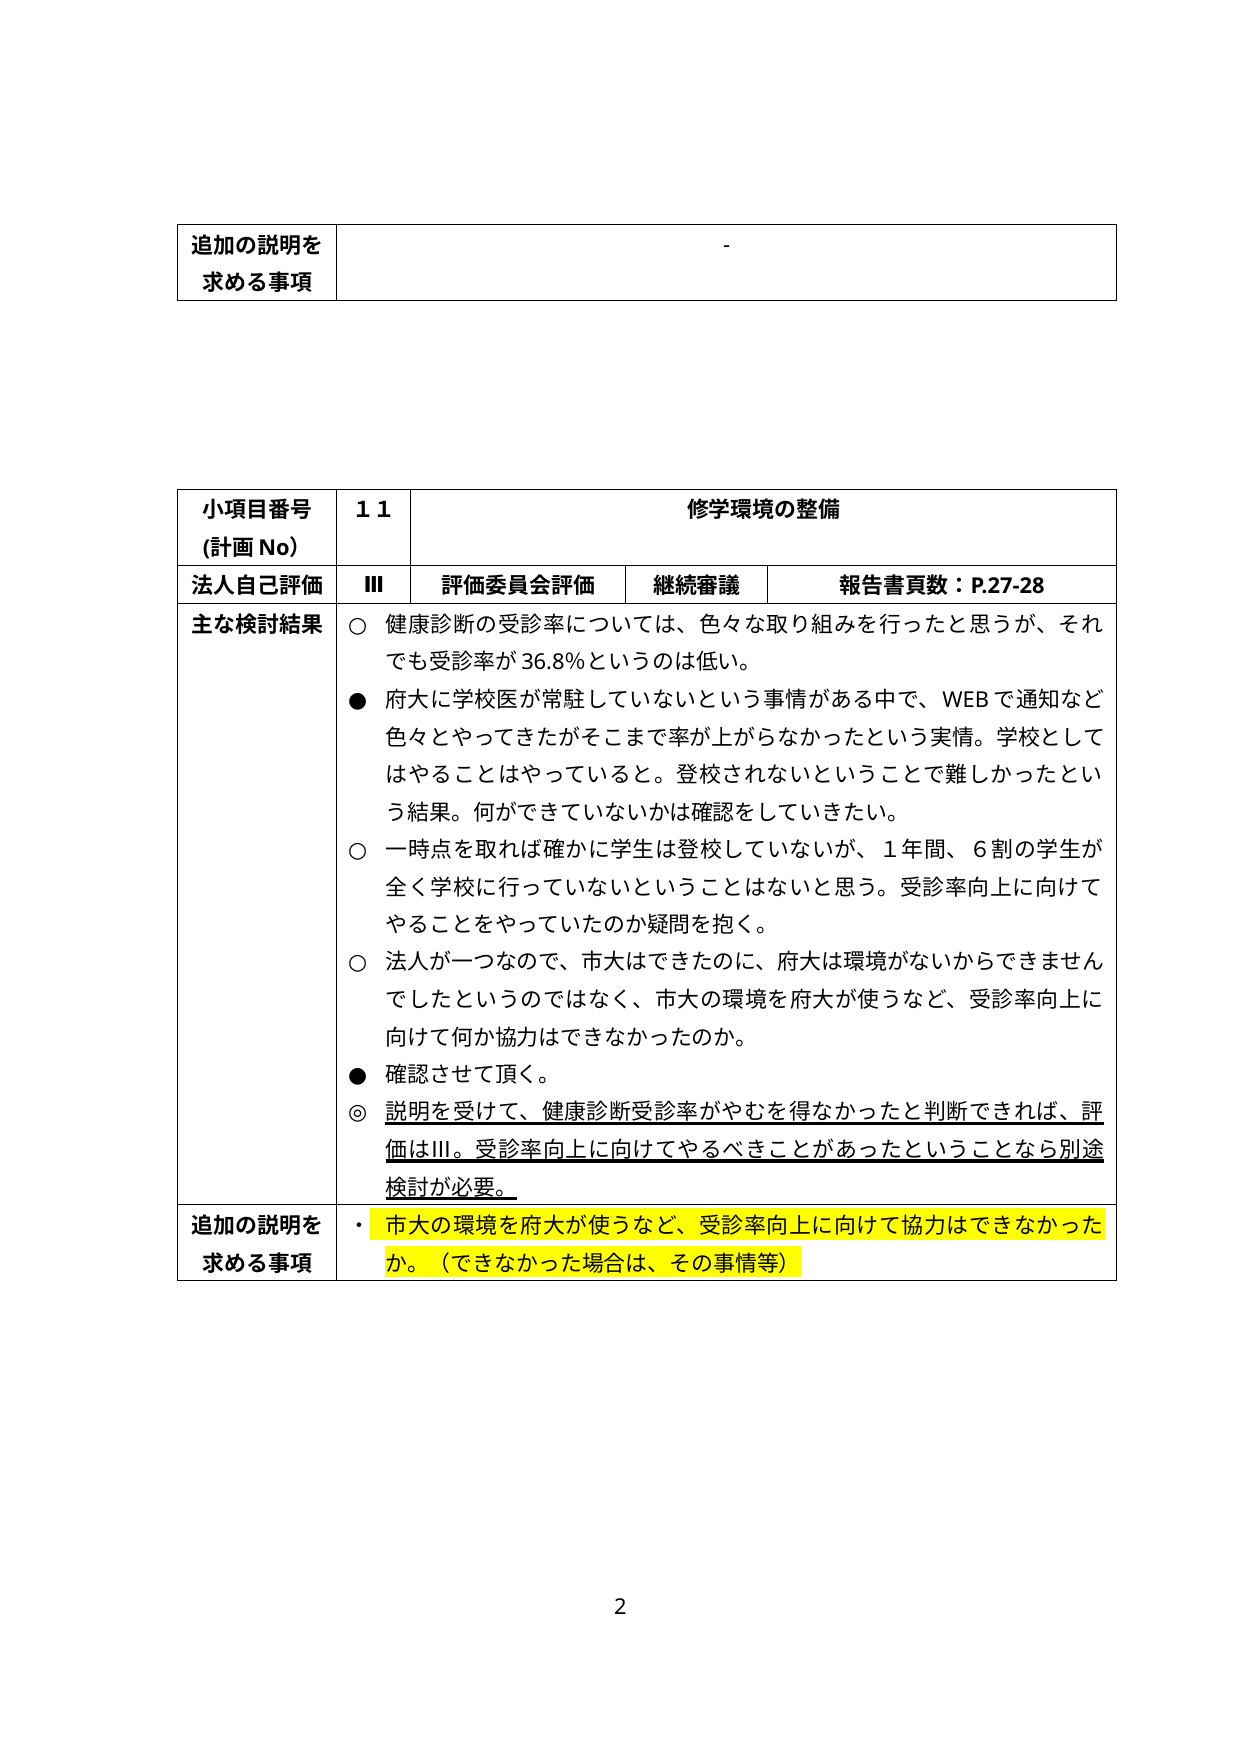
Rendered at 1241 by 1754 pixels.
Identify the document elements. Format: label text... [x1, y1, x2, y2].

table_cell ‐ [337, 225, 1116, 300]
table_cell 追加の説明を 求める事項 [178, 1205, 336, 1280]
table_header １１ [337, 490, 410, 564]
table_cell 追加の説明を 求める事項 [178, 225, 336, 300]
table_cell 健康診断の受診率については、色々な取り組みを行ったと思うが、それでも受診率が36.8％というのは低い。 府大に学校医が常駐していないという事情がある中で、WEBで通知など色々とやってきたがそこまで率が上がらなかったという実情。学校としてはやることはやっていると。登校されないということで難しかったという結果。何ができていないかは確認をしていきたい。 一時点を取れば確かに学生は登校していないが、１年間、６割の学生が全く学校に行っていないということはないと思う。受診率向上に向けてやることをやっていたのか疑問を抱く。 法人が一つなので、市大はできたのに、府大は環境がないからできませんでしたというのではなく、市大の環境を府大が使うなど、受診率向上に向けて何か協力はできなかったのか。 確認させて頂く。 説明を受けて、健康診断受診率がやむを得なかったと判断できれば、評価はⅢ。受診率向上に向けてやるべきことがあったということなら別途検討が必要。 [337, 604, 1116, 1204]
table_cell 市大の環境を府大が使うなど、受診率向上に向けて協力はできなかったか。（できなかった場合は、その事情等） [337, 1205, 1116, 1280]
table_header 修学環境の整備 [411, 490, 1116, 564]
table_cell 主な検討結果 [178, 604, 336, 1204]
table_cell 評価委員会評価 [411, 566, 625, 603]
table_cell 報告書頁数：P.27-28 [768, 566, 1116, 603]
table_cell Ⅲ [337, 566, 410, 603]
table_header 小項目番号 (計画No） [178, 490, 336, 564]
table_cell 継続審議 [626, 566, 767, 603]
table_cell 法人自己評価 [178, 566, 336, 603]
